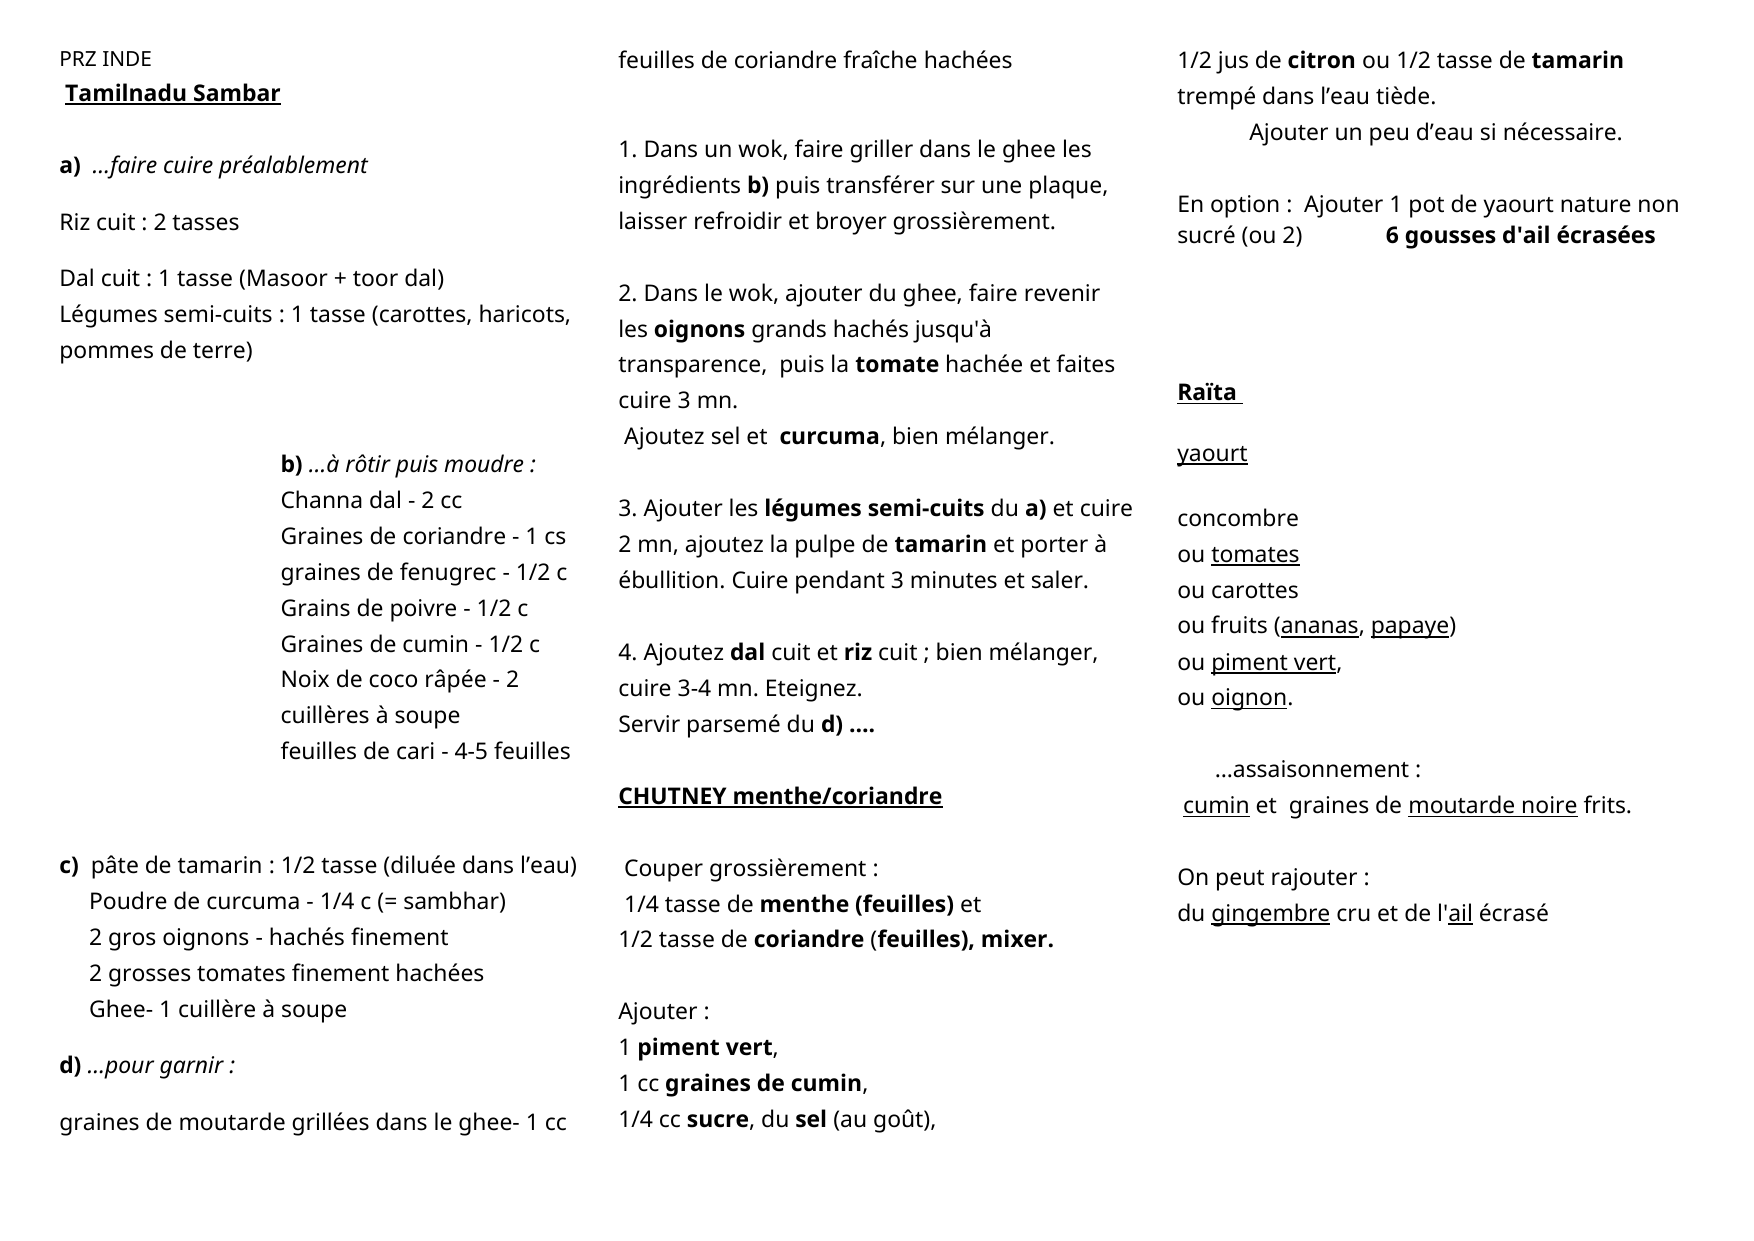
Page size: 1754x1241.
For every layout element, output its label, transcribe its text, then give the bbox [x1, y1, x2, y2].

text 1/2 jus de citron ou 1/2 tasse de tamarin trempé dans l’eau tiède. [1177, 44, 1695, 112]
text CHUTNEY menthe/coriandre [618, 780, 1136, 811]
text b) …à rôtir puis moudre : Channa dal - 2 cc Graines de coriandre - 1 cs graines de fenugrec - 1/2 c Grains de poivre - 1/2 c Graines de cumin - 1/2 c Noix de coco râpée - 2 cuillères à soupe feuilles de cari - 4-5 feuilles [280, 448, 577, 767]
text Couper grossièrement : [618, 852, 1136, 883]
text c) pâte de tamarin : 1/2 tasse (diluée dans l’eau) Poudre de curcuma - 1/4 c (= sambhar) 2 gros oignons - hachés finement 2 grosses tomates finement hachées Ghee- 1 cuillère à soupe [59, 849, 577, 1024]
text Tamilnadu Sambar [59, 77, 577, 108]
text concombre [1177, 502, 1695, 533]
text …assaisonnement : [1214, 753, 1695, 784]
text 1 piment vert, [618, 1031, 1136, 1062]
text 1/2 tasse de coriandre (feuilles), mixer. [618, 923, 1136, 955]
text Ajouter : [618, 959, 1136, 1027]
text ou fruits (ananas, papaye) [1177, 609, 1695, 641]
text Dal cuit : 1 tasse (Masoor + toor dal) Légumes semi-cuits : 1 tasse (carottes, haricots, pommes de terre) [59, 262, 577, 366]
text Ajoutez sel et curcuma, bien mélanger. [618, 420, 1136, 452]
text graines de moutarde grillées dans le ghee- 1 cc [59, 1106, 577, 1137]
text cumin et graines de moutarde noire frits. [1177, 789, 1695, 820]
text 3. Ajouter les légumes semi-cuits du a) et cuire 2 mn, ajoutez la pulpe de tamarin et porter à ébullition. Cuire pendant 3 minutes et saler. [618, 456, 1136, 595]
text En option : Ajouter 1 pot de yaourt nature non sucré (ou 2) 6 gousses d'ail écrasées [1177, 188, 1695, 251]
text 1 cc graines de cumin, [618, 1067, 1136, 1098]
text 1/4 cc sucre, du sel (au goût), [618, 1103, 1136, 1134]
text 4. Ajoutez dal cuit et riz cuit ; bien mélanger, cuire 3-4 mn. Eteignez. [618, 600, 1136, 703]
text ou tomates [1177, 538, 1695, 569]
text feuilles de coriandre fraîche hachées [618, 44, 1136, 108]
text du gingembre cru et de l'ail écrasé [1177, 897, 1695, 928]
text Servir parsemé du d) …. [618, 708, 1136, 739]
text ou oignon. [1177, 681, 1695, 713]
text On peut rajouter : [1177, 861, 1695, 892]
text a) …faire cuire préalablement [59, 149, 577, 180]
text ou piment vert, [1177, 645, 1695, 677]
text 1. Dans un wok, faire griller dans le ghee les ingrédients b) puis transférer sur une plaque, laisser refroidir et broyer grossièrement. [618, 133, 1136, 236]
text Raïta [1177, 376, 1695, 407]
text 2. Dans le wok, ajouter du ghee, faire revenir les oignons grands hachés jusqu'à transparence, puis la tomate hachée et faites cuire 3 mn. [618, 241, 1136, 416]
text Riz cuit : 2 tasses [59, 206, 577, 237]
text ou carottes [1177, 573, 1695, 605]
text PRZ INDE [59, 44, 577, 73]
text 1/4 tasse de menthe (feuilles) et [618, 887, 1136, 919]
text d) …pour garnir : [59, 1049, 577, 1081]
text yaourt [1177, 437, 1695, 468]
text Ajouter un peu d’eau si nécessaire. [1177, 116, 1695, 147]
